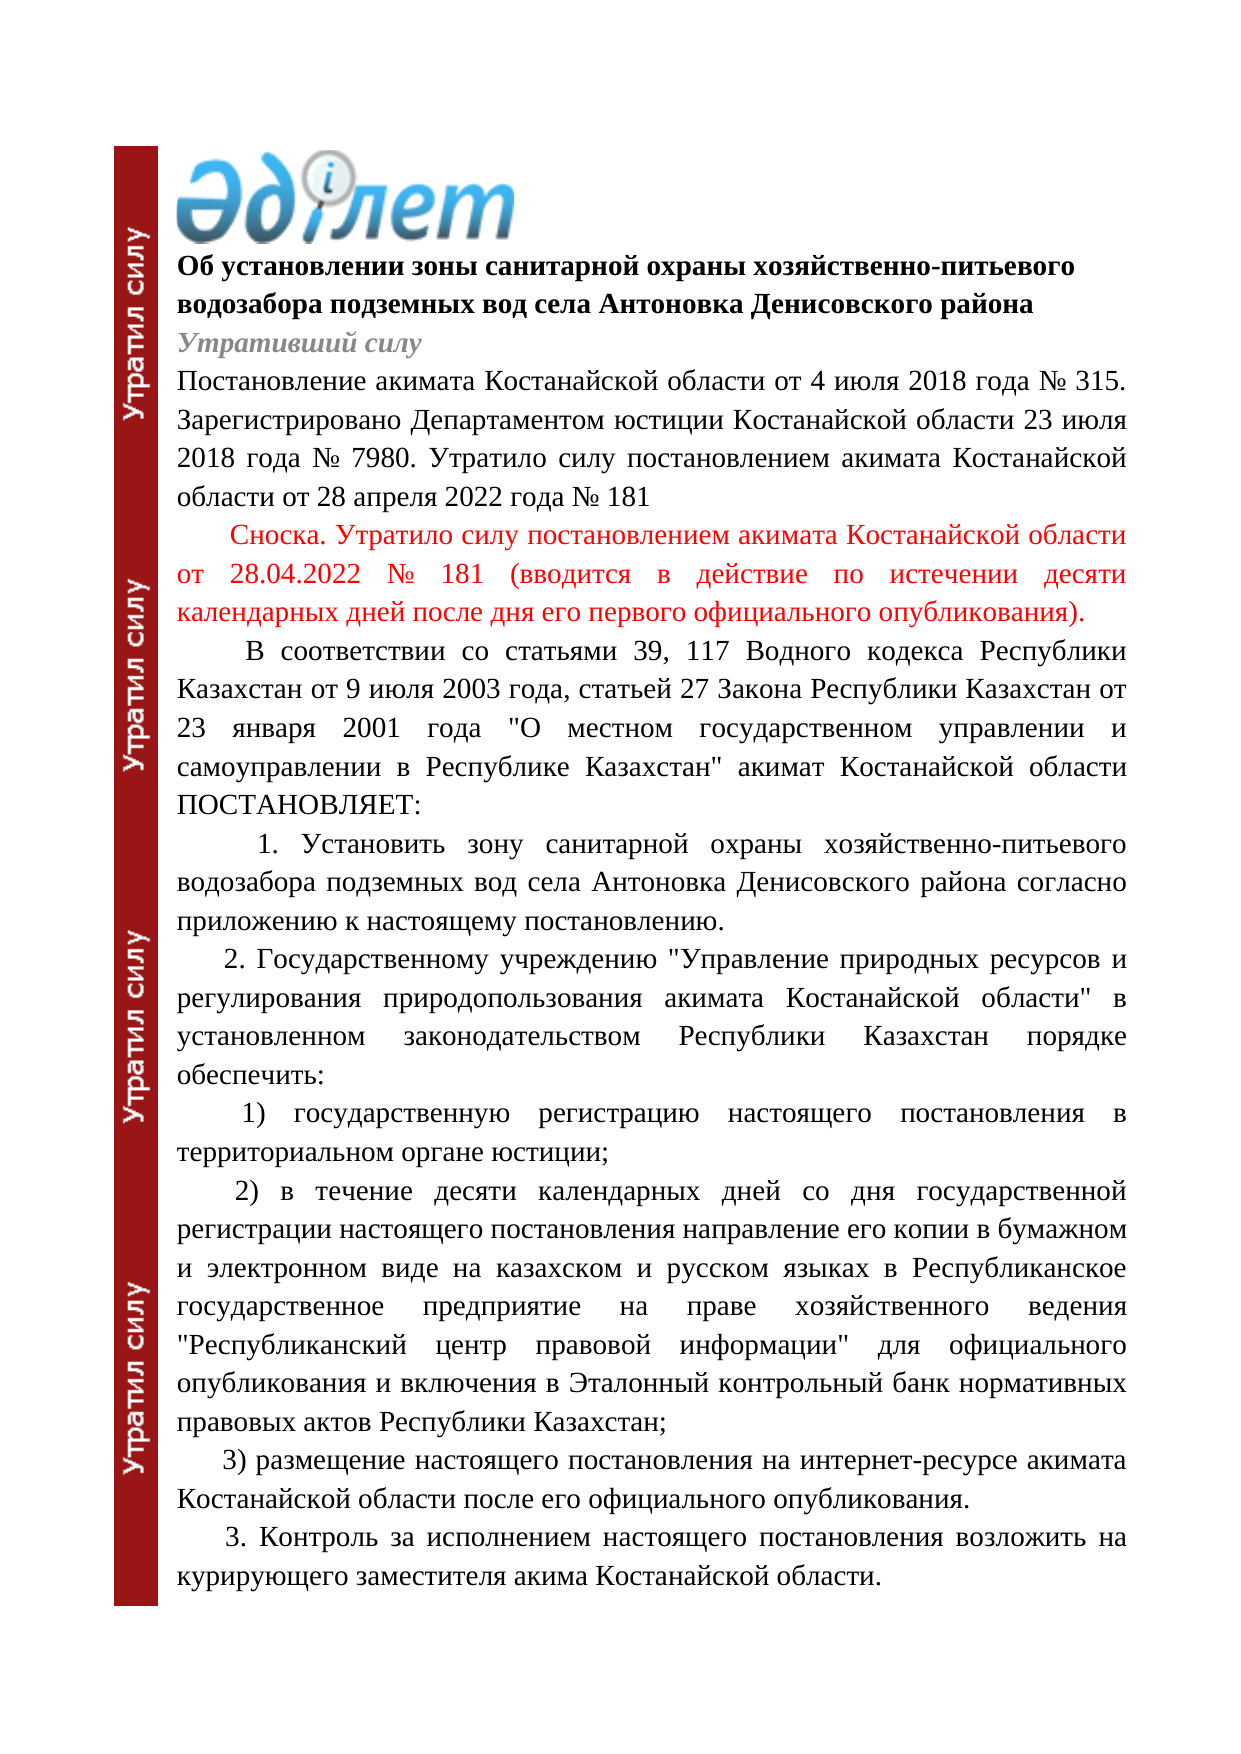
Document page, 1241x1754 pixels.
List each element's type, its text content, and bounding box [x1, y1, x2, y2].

picture [114, 146, 158, 248]
picture [176, 150, 515, 244]
picture [114, 936, 158, 941]
text 1) государственную регистрацию настоящего постановления в территориальном органе юстиции; [112, 1096, 1128, 1168]
picture [114, 1514, 158, 1519]
picture [114, 1592, 158, 1606]
text Об установлении зоны санитарной охраны хозяйственно-питьевого водозабора подземных вод села Антоновка Денисовского района [112, 248, 1128, 320]
text Сноска. Утратило силу постановлением акимата Костанайской области от 28.04.2022 № 181 (вводится в действие по истечении десяти календарных дней после дня его первого официального опубликования). [112, 517, 1128, 628]
picture [114, 512, 158, 517]
text 3) размещение настоящего постановления на интернет-ресурсе акимата Костанайской области после его официального опубликования. [112, 1442, 1128, 1514]
text 2) в течение десяти календарных дней со дня государственной регистрации настоящего постановления направление его копии в бумажном и электронном виде на казахском и русском языках в Республиканское государственное предприятие на праве хозяйственного ведения "Республиканский центр правовой информации" для официального опубликования и включения в Эталонный контрольный банк нормативных правовых актов Республики Казахстан; [112, 1173, 1128, 1437]
picture [114, 821, 158, 826]
picture [114, 628, 158, 633]
picture [114, 1091, 158, 1096]
picture [114, 320, 158, 325]
text Постановление акимата Костанайской области от 4 июля 2018 года № 315. Зарегистрировано Департаментом юстиции Костанайской области 23 июля 2018 года № 7980. Утратило силу постановлением акимата Костанайской области от 28 апреля 2022 года № 181 [112, 363, 1128, 512]
text 2. Государственному учреждению "Управление природных ресурсов и регулирования природопользования акимата Костанайской области" в установленном законодательством Республики Казахстан порядке обеспечить: [112, 941, 1128, 1091]
picture [114, 358, 158, 363]
picture [114, 1437, 158, 1442]
text 1. Установить зону санитарной охраны хозяйственно-питьевого водозабора подземных вод села Антоновка Денисовского района согласно приложению к настоящему постановлению. [112, 826, 1128, 936]
picture [114, 1168, 158, 1173]
text Утративший силу [112, 325, 1128, 358]
text 3. Контроль за исполнением настоящего постановления возложить на курирующего заместителя акима Костанайской области. [112, 1519, 1128, 1592]
text В соответствии со статьями 39, 117 Водного кодекса Республики Казахстан от 9 июля 2003 года, статьей 27 Закона Республики Казахстан от 23 января 2001 года "О местном государственном управлении и самоуправлении в Республике Казахстан" акимат Костанайской области ПОСТАНОВЛЯЕТ: [112, 633, 1128, 821]
